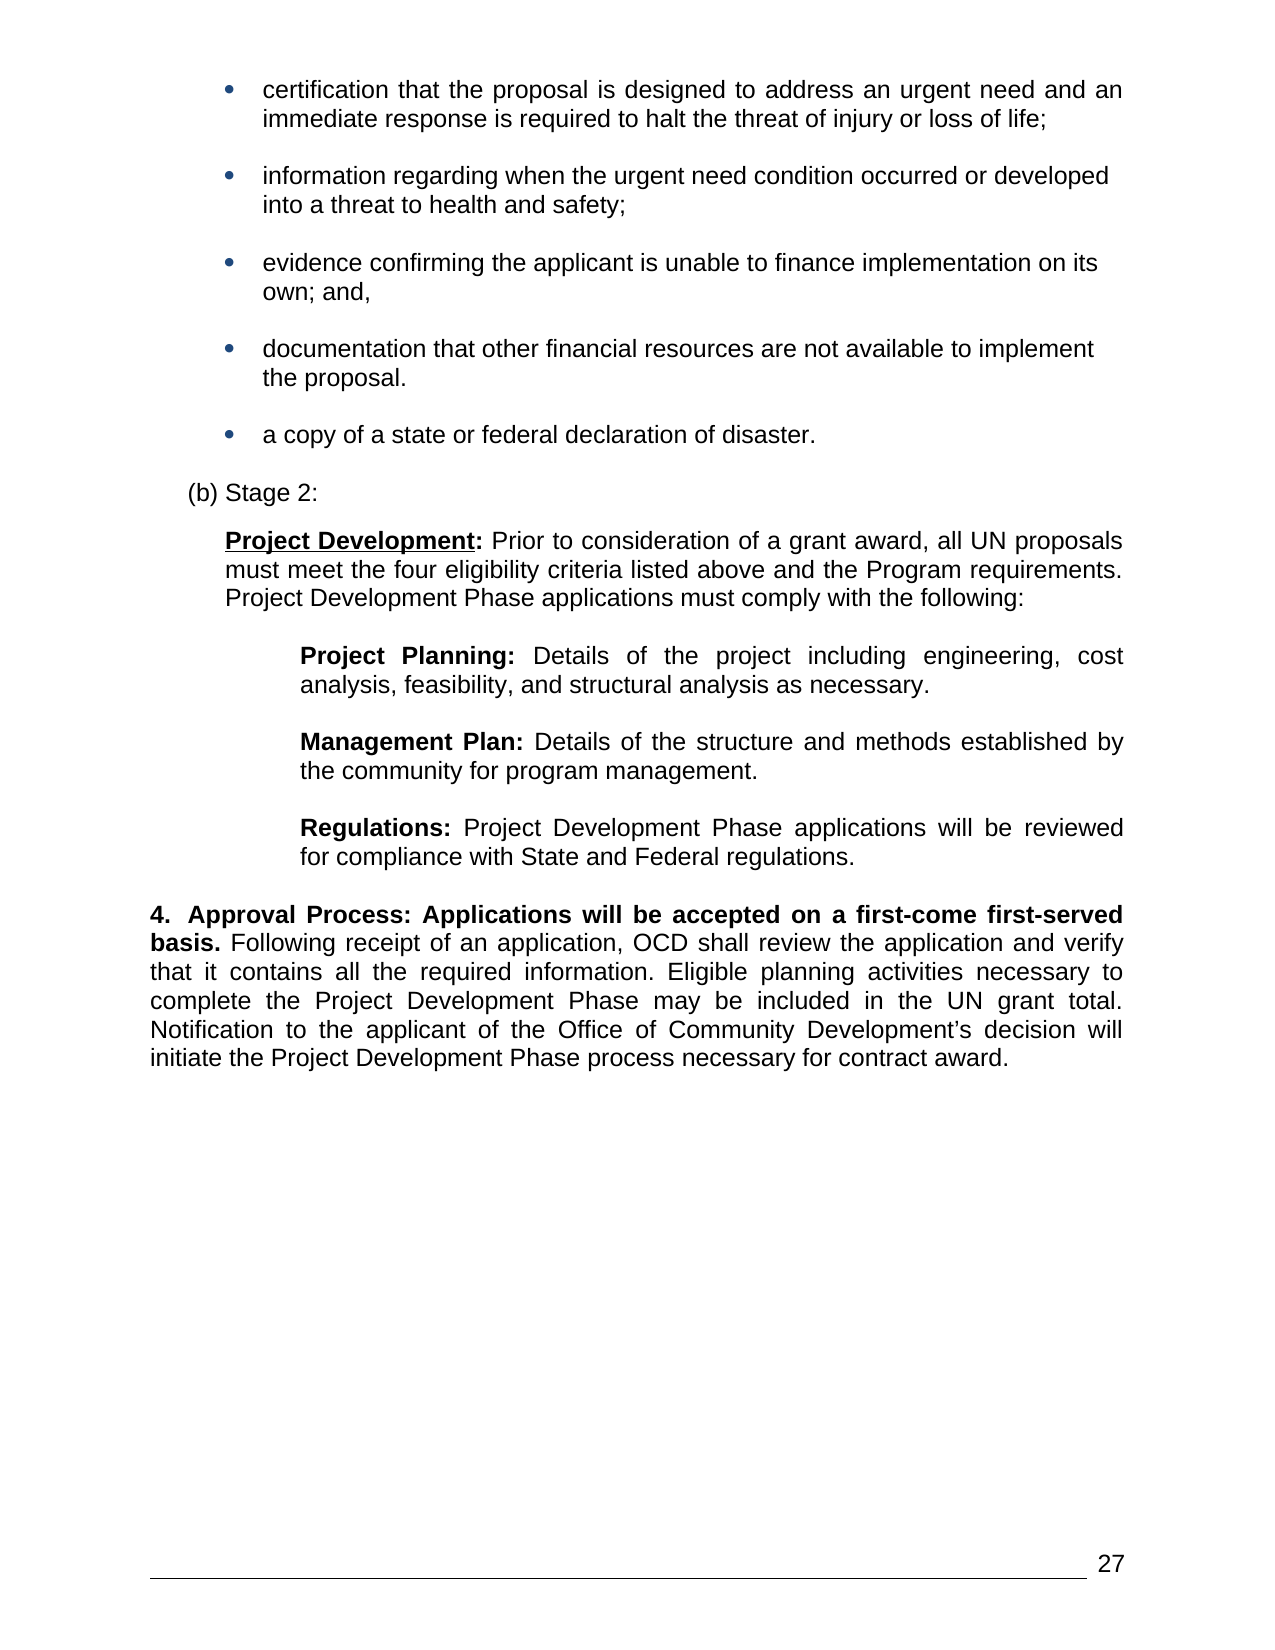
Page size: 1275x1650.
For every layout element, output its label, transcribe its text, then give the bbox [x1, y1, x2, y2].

text Project Planning: Details of the project including engineering, cost analysis, feasibility, and structural analysis as necessary. [300, 641, 1125, 698]
text 4. Approval Process: Applications will be accepted on a first-come first-served basis. Following receipt of an application, OCD shall review the application and verify that it contains all the required information. Eligible planning activities necessary to complete the Project Development Phase may be included in the UN grant total. Notification to the applicant of the Office of ’s decision will initiate the Project Development Phase process necessary for contract award. [150, 900, 1125, 1072]
list evidence confirming the applicant is unable to finance implementation on its own; and, [225, 248, 1125, 305]
list certification that the proposal is designed to address an urgent need and an immediate response is required to halt the threat of injury or loss of life; [225, 75, 1125, 133]
list documentation that other financial resources are not available to implement the proposal. [225, 334, 1125, 392]
list information regarding when the urgent need condition occurred or developed into a threat to health and safety; [225, 161, 1125, 219]
text Regulations: Project Development Phase applications will be reviewed for compliance with State and Federal regulations. [300, 813, 1125, 871]
text Project Development: Prior to consideration of a grant award, all UN proposals must meet the four eligibility criteria listed above and the Program requirements. Project Development Phase applications must comply with the following: [225, 526, 1125, 612]
text Management Plan: Details of the structure and methods established by the community for program management. [300, 727, 1125, 785]
text (b) Stage 2: [187, 478, 1125, 507]
list a copy of a state or federal declaration of disaster. [225, 420, 1125, 449]
